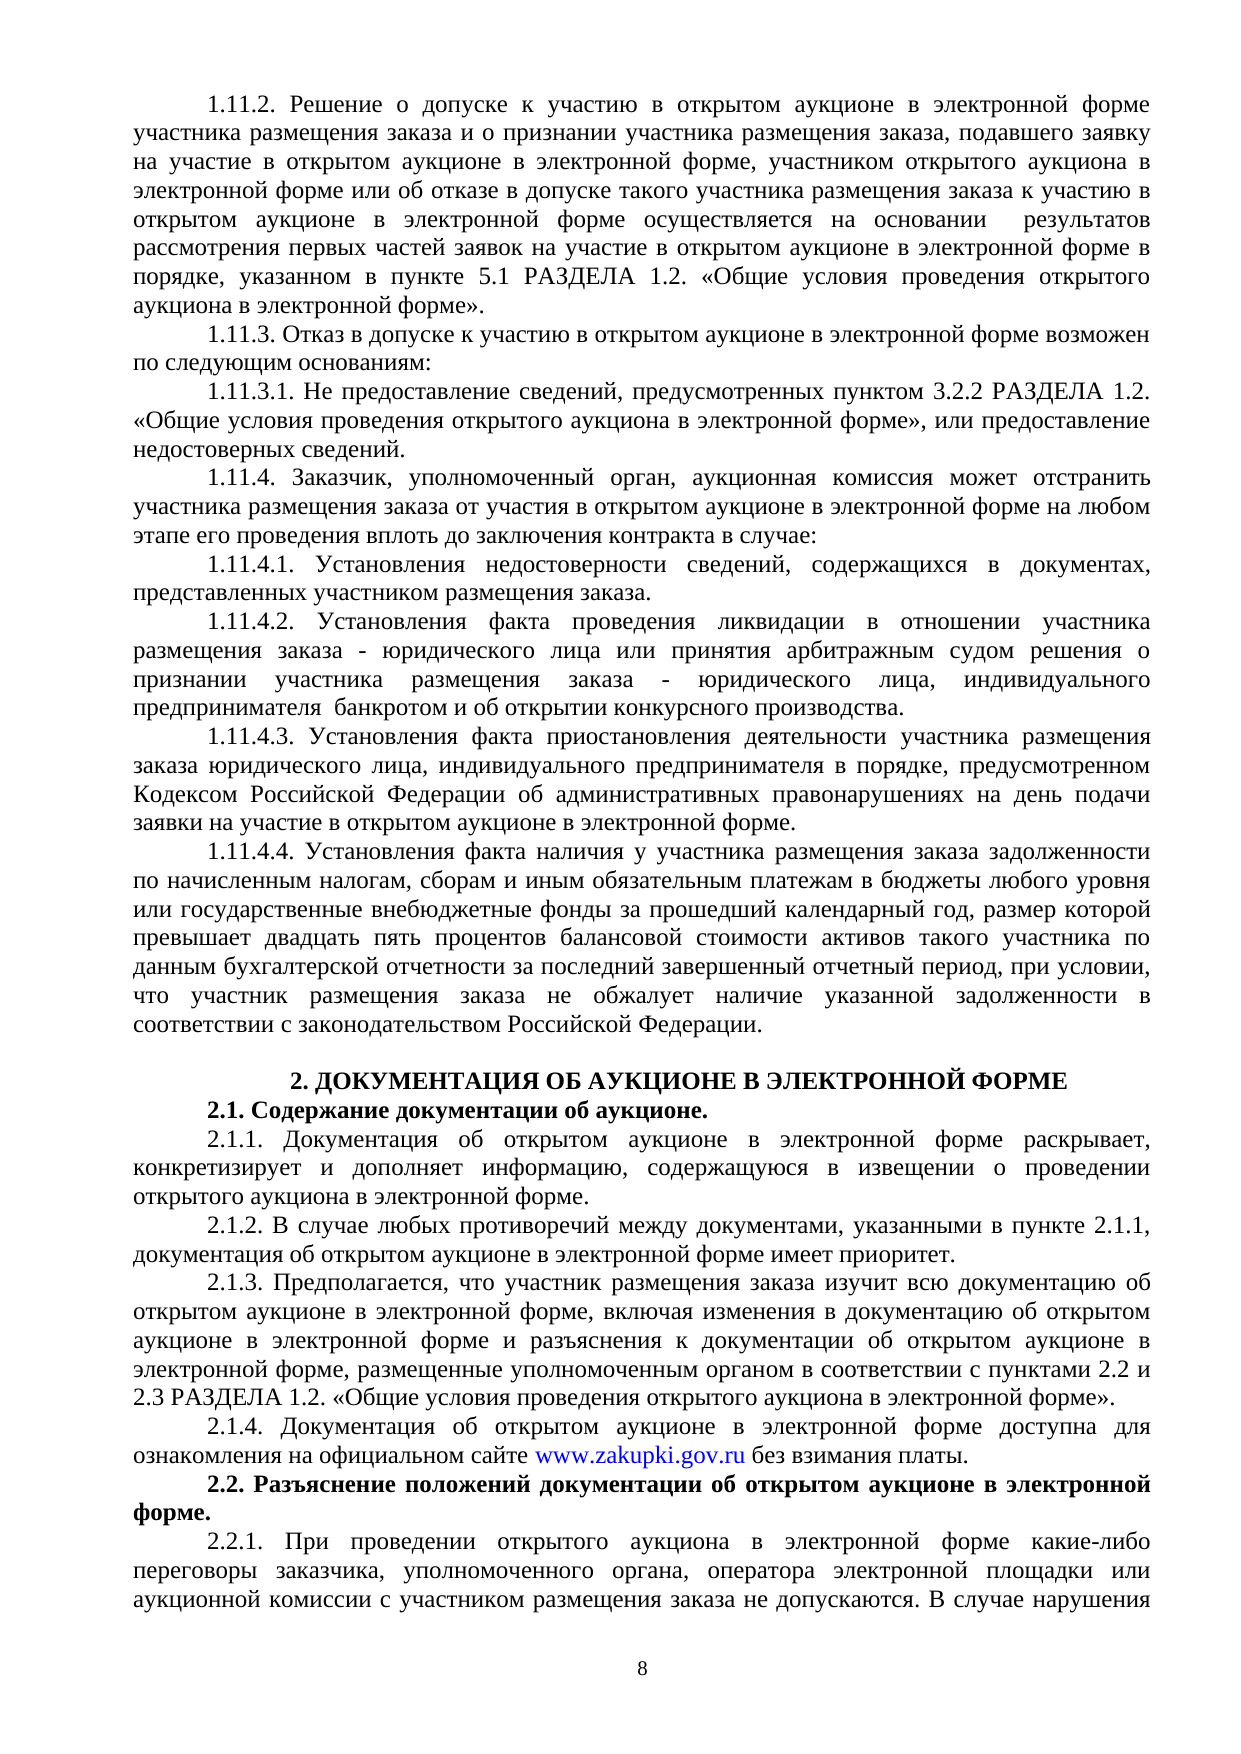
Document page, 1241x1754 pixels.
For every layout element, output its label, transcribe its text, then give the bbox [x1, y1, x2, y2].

text 2. ДОКУМЕНТАЦИЯ ОБ АУКЦИОНЕ В ЭЛЕКТРОННОЙ ФОРМЕ [133, 1066, 1152, 1095]
text 1.11.4. Заказчик, уполномоченный орган, аукционная комиссия может отстранить участника размещения заказа от участия в открытом аукционе в электронной форме на любом этапе его проведения вплоть до заключения контракта в случае: [133, 462, 1152, 549]
text 2.2. Разъяснение положений документации об открытом аукционе в электронной форме. [133, 1469, 1152, 1526]
text 1.11.4.2. Установления факта проведения ликвидации в отношении участника размещения заказа - юридического лица или принятия арбитражным судом решения о признании участника размещения заказа - юридического лица, индивидуального предпринимателя банкротом и об открытии конкурсного производства. [133, 606, 1152, 721]
text 2.1.2. В случае любых противоречий между документами, указанными в пункте 2.1.1, документация об открытом аукционе в электронной форме имеет приоритет. [133, 1210, 1152, 1267]
text 2.1.4. Документация об открытом аукционе в электронной форме доступна для ознакомления на официальном сайте www.zakupki.gov.ru без взимания платы. [133, 1411, 1152, 1469]
text 1.11.3. Отказ в допуске к участию в открытом аукционе в электронной форме возможен по следующим основаниям: [133, 319, 1152, 376]
text 1.11.4.3. Установления факта приостановления деятельности участника размещения заказа юридического лица, индивидуального предпринимателя в порядке, предусмотренном Кодексом Российской Федерации об административных правонарушениях на день подачи заявки на участие в открытом аукционе в электронной форме. [133, 721, 1152, 836]
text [133, 1526, 1152, 1612]
text 1.11.4.4. Установления факта наличия у участника размещения заказа задолженности по начисленным налогам, сборам и иным обязательным платежам в бюджеты любого уровня или государственные внебюджетные фонды за прошедший календарный год, размер которой превышает двадцать пять процентов балансовой стоимости активов такого участника по данным бухгалтерской отчетности за последний завершенный отчетный период, при условии, что участник размещения заказа не обжалует наличие указанной задолженности в соответствии с законодательством Российской Федерации. [133, 836, 1152, 1037]
text 1.11.3.1. Не предоставление сведений, предусмотренных пунктом 3.2.2 РАЗДЕЛА 1.2. «Общие условия проведения открытого аукциона в электронной форме», или предоставление недостоверных сведений. [133, 376, 1152, 462]
text 2.1.3. Предполагается, что участник размещения заказа изучит всю документацию об открытом аукционе в электронной форме, включая изменения в документацию об открытом аукционе в электронной форме и разъяснения к документации об открытом аукционе в электронной форме, размещенные уполномоченным органом в соответствии с пунктами 2.2 и 2.3 РАЗДЕЛА 1.2. «Общие условия проведения открытого аукциона в электронной форме». [133, 1267, 1152, 1411]
text 2.1. Содержание документации об аукционе. [133, 1095, 1152, 1124]
text 2.1.1. Документация об открытом аукционе в электронной форме раскрывает, конкретизирует и дополняет информацию, содержащуюся в извещении о проведении открытого аукциона в электронной форме. [133, 1124, 1152, 1210]
text 1.11.4.1. Установления недостоверности сведений, содержащихся в документах, представленных участником размещения заказа. [133, 549, 1152, 606]
text 1.11.2. Решение о допуске к участию в открытом аукционе в электронной форме участника размещения заказа и о признании участника размещения заказа, подавшего заявку на участие в открытом аукционе в электронной форме, участником открытого аукциона в электронной форме или об отказе в допуске такого участника размещения заказа к участию в открытом аукционе в электронной форме осуществляется на основании результатов рассмотрения первых частей заявок на участие в открытом аукционе в электронной форме в порядке, указанном в пункте 5.1 РАЗДЕЛА 1.2. «Общие условия проведения открытого аукциона в электронной форме». [133, 89, 1152, 319]
